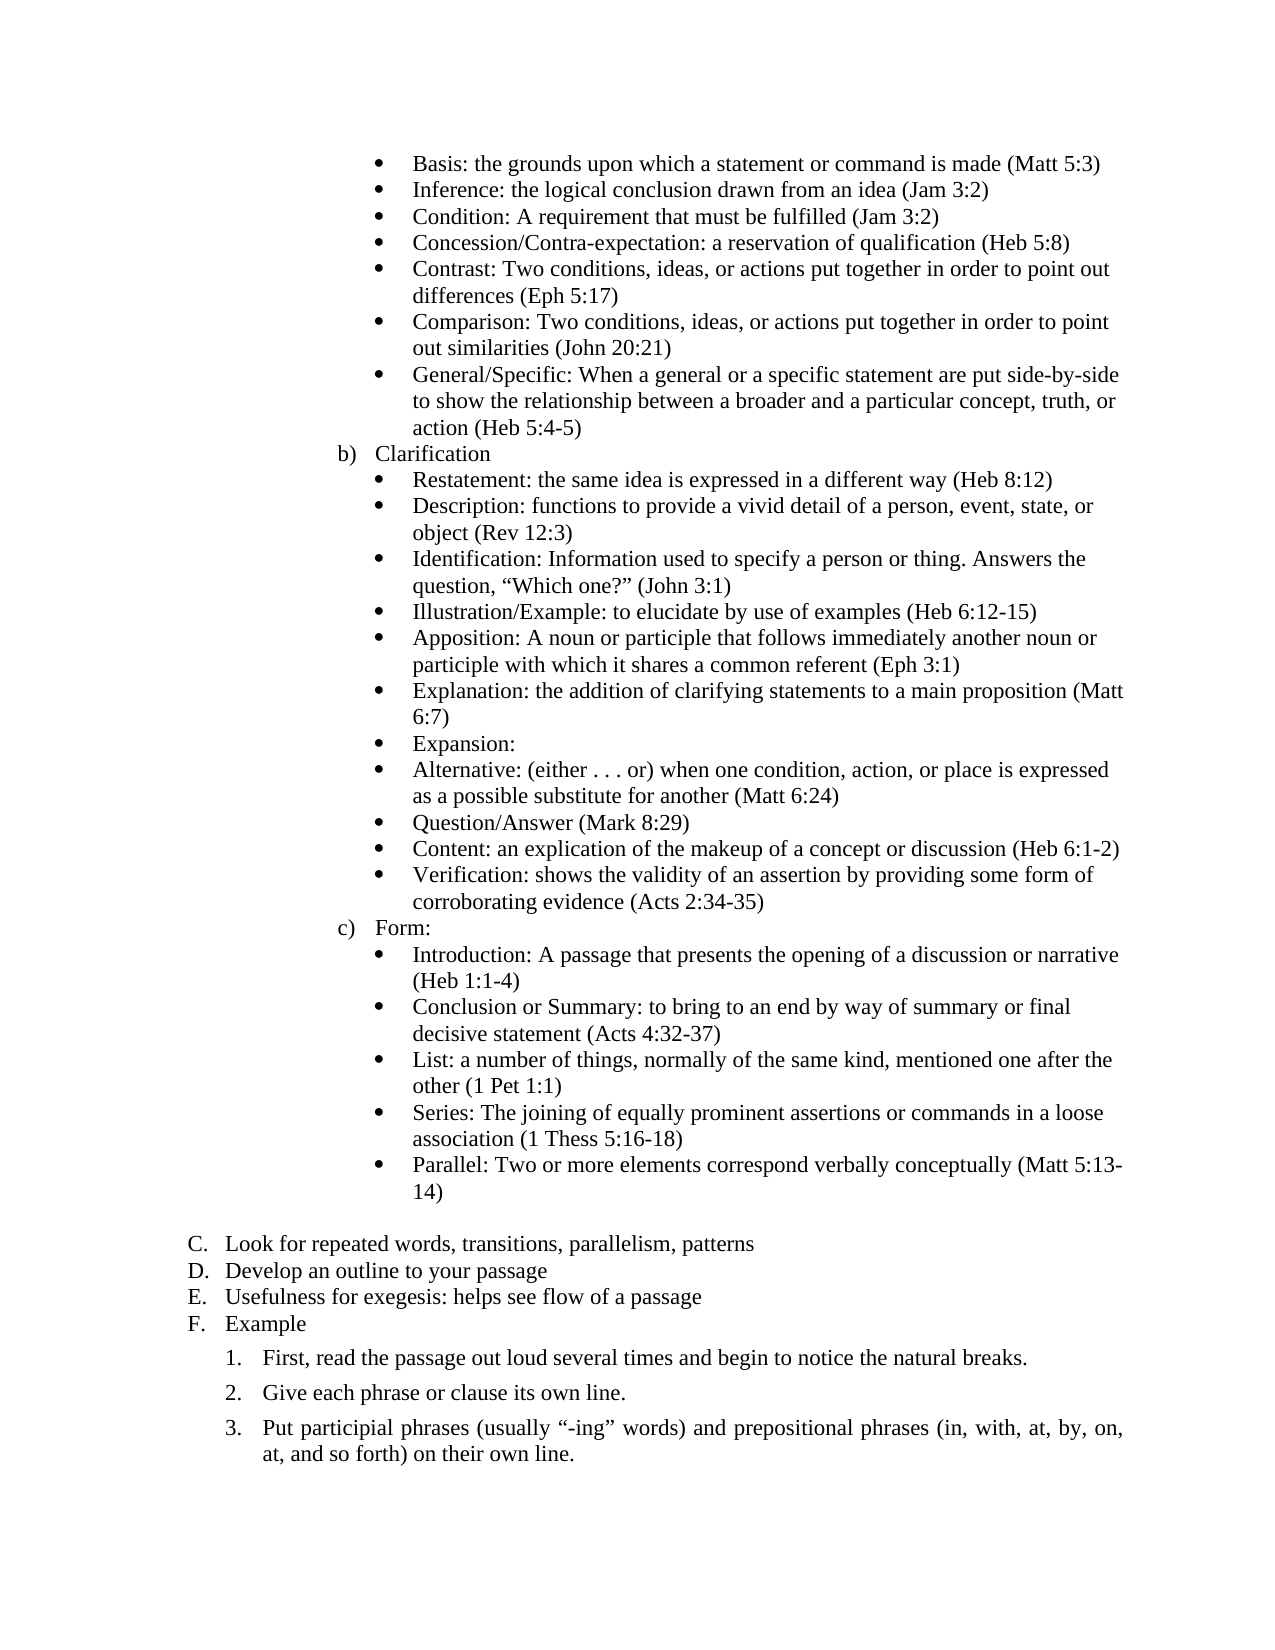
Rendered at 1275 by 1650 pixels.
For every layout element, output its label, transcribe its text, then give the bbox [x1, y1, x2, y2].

list Content: an explication of the makeup of a concept or discussion (Heb 6:1-2) [375, 835, 1125, 862]
list Give each phrase or clause its own line. [225, 1379, 1125, 1405]
list Conclusion or Summary: to bring to an end by way of summary or final decisive statement (Acts 4:32-37) [375, 993, 1125, 1046]
list Develop an outline to your passage [187, 1257, 1125, 1283]
list First, read the passage out loud several times and begin to notice the natural breaks. [225, 1344, 1125, 1371]
list Comparison: Two conditions, ideas, or actions put together in order to point out similarities (John 20:21) [375, 308, 1125, 361]
list Look for repeated words, transitions, parallelism, patterns [187, 1231, 1125, 1257]
list Parallel: Two or more elements correspond verbally conceptually (Matt 5:13-14) [375, 1151, 1125, 1204]
list General/Specific: When a general or a specific statement are put side-by-side to show the relationship between a broader and a particular concept, truth, or action (Heb 5:4-5) [375, 361, 1125, 440]
list Inference: the logical conclusion drawn from an idea (Jam 3:2) [375, 176, 1125, 203]
list Example [187, 1309, 1125, 1336]
list Illustration/Example: to elucidate by use of examples (Heb 6:12-15) [375, 598, 1125, 624]
list Expansion: [375, 730, 1125, 756]
list Restatement: the same idea is expressed in a different way (Heb 8:12) [375, 466, 1125, 493]
list Alternative: (either . . . or) when one condition, action, or place is expressed as a possible substitute for another (Matt 6:24) [375, 756, 1125, 809]
list Clarification [337, 440, 1125, 466]
list Introduction: A passage that presents the opening of a discussion or narrative (Heb 1:1-4) [375, 941, 1125, 993]
list Form: [337, 914, 1125, 941]
list Condition: A requirement that must be fulfilled (Jam 3:2) [375, 203, 1125, 229]
list Contrast: Two conditions, ideas, or actions put together in order to point out differences (Eph 5:17) [375, 255, 1125, 308]
list Series: The joining of equally prominent assertions or commands in a loose association (1 Thess 5:16-18) [375, 1099, 1125, 1151]
list Concession/Contra-expectation: a reservation of qualification (Heb 5:8) [375, 229, 1125, 255]
list Basis: the grounds upon which a statement or command is made (Matt 5:3) [375, 150, 1125, 176]
list Usefulness for exegesis: helps see flow of a passage [187, 1283, 1125, 1309]
list List: a number of things, normally of the same kind, mentioned one after the other (1 Pet 1:1) [375, 1046, 1125, 1099]
list Description: functions to provide a vivid detail of a person, event, state, or object (Rev 12:3) [375, 493, 1125, 545]
list Explanation: the addition of clarifying statements to a main proposition (Matt 6:7) [375, 677, 1125, 730]
list Apposition: A noun or participle that follows immediately another noun or participle with which it shares a common referent (Eph 3:1) [375, 624, 1125, 677]
list Verification: shows the validity of an assertion by providing some form of corroborating evidence (Acts 2:34-35) [375, 862, 1125, 914]
list Identification: Information used to specify a person or thing. Answers the question, “Which one?” (John 3:1) [375, 545, 1125, 598]
list Question/Answer (Mark 8:29) [375, 809, 1125, 835]
list Put participial phrases (usually “-ing” words) and prepositional phrases (in, with, at, by, on, at, and so forth) on their own line. [225, 1414, 1125, 1466]
